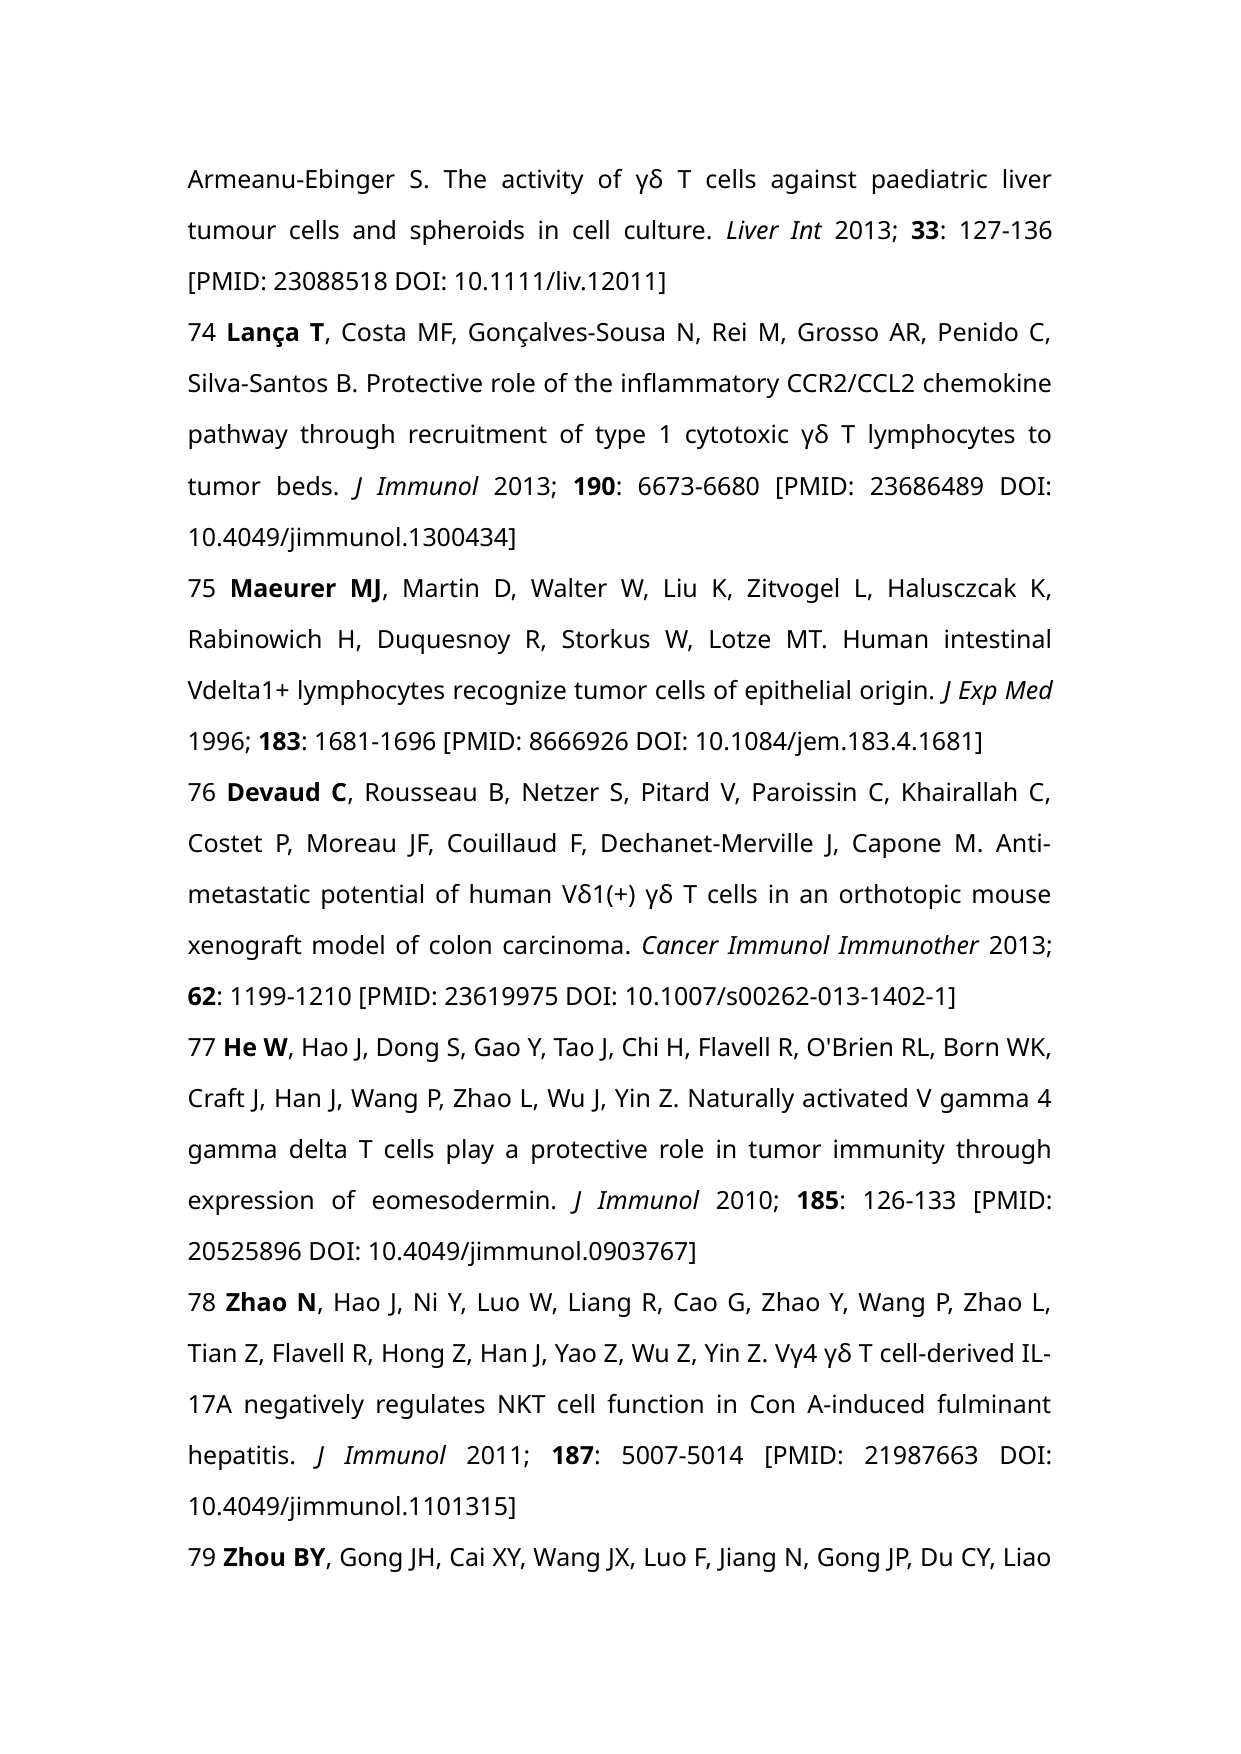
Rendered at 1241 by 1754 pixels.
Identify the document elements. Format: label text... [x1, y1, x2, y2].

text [187, 162, 1053, 298]
text 74 Lança T, Costa MF, Gonçalves-Sousa N, Rei M, Grosso AR, Penido C, Silva-Santos B. Protective role of the inflammatory CCR2/CCL2 chemokine pathway through recruitment of type 1 cytotoxic γδ T lymphocytes to tumor beds. J Immunol 2013; 190: 6673-6680 [PMID: 23686489 DOI: 10.4049/jimmunol.1300434] [187, 315, 1053, 553]
text 78 Zhao N, Hao J, Ni Y, Luo W, Liang R, Cao G, Zhao Y, Wang P, Zhao L, Tian Z, Flavell R, Hong Z, Han J, Yao Z, Wu Z, Yin Z. Vγ4 γδ T cell-derived IL-17A negatively regulates NKT cell function in Con A-induced fulminant hepatitis. J Immunol 2011; 187: 5007-5014 [PMID: 21987663 DOI: 10.4049/jimmunol.1101315] [187, 1285, 1053, 1523]
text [187, 1540, 1053, 1574]
text 75 Maeurer MJ, Martin D, Walter W, Liu K, Zitvogel L, Halusczcak K, Rabinowich H, Duquesnoy R, Storkus W, Lotze MT. Human intestinal Vdelta1+ lymphocytes recognize tumor cells of epithelial origin. J Exp Med 1996; 183: 1681-1696 [PMID: 8666926 DOI: 10.1084/jem.183.4.1681] [187, 570, 1053, 757]
text 76 Devaud C, Rousseau B, Netzer S, Pitard V, Paroissin C, Khairallah C, Costet P, Moreau JF, Couillaud F, Dechanet-Merville J, Capone M. Anti-metastatic potential of human Vδ1(+) γδ T cells in an orthotopic mouse xenograft model of colon carcinoma. Cancer Immunol Immunother 2013; 62: 1199-1210 [PMID: 23619975 DOI: 10.1007/s00262-013-1402-1] [187, 774, 1053, 1013]
text 77 He W, Hao J, Dong S, Gao Y, Tao J, Chi H, Flavell R, O'Brien RL, Born WK, Craft J, Han J, Wang P, Zhao L, Wu J, Yin Z. Naturally activated V gamma 4 gamma delta T cells play a protective role in tumor immunity through expression of eomesodermin. J Immunol 2010; 185: 126-133 [PMID: 20525896 DOI: 10.4049/jimmunol.0903767] [187, 1030, 1053, 1268]
